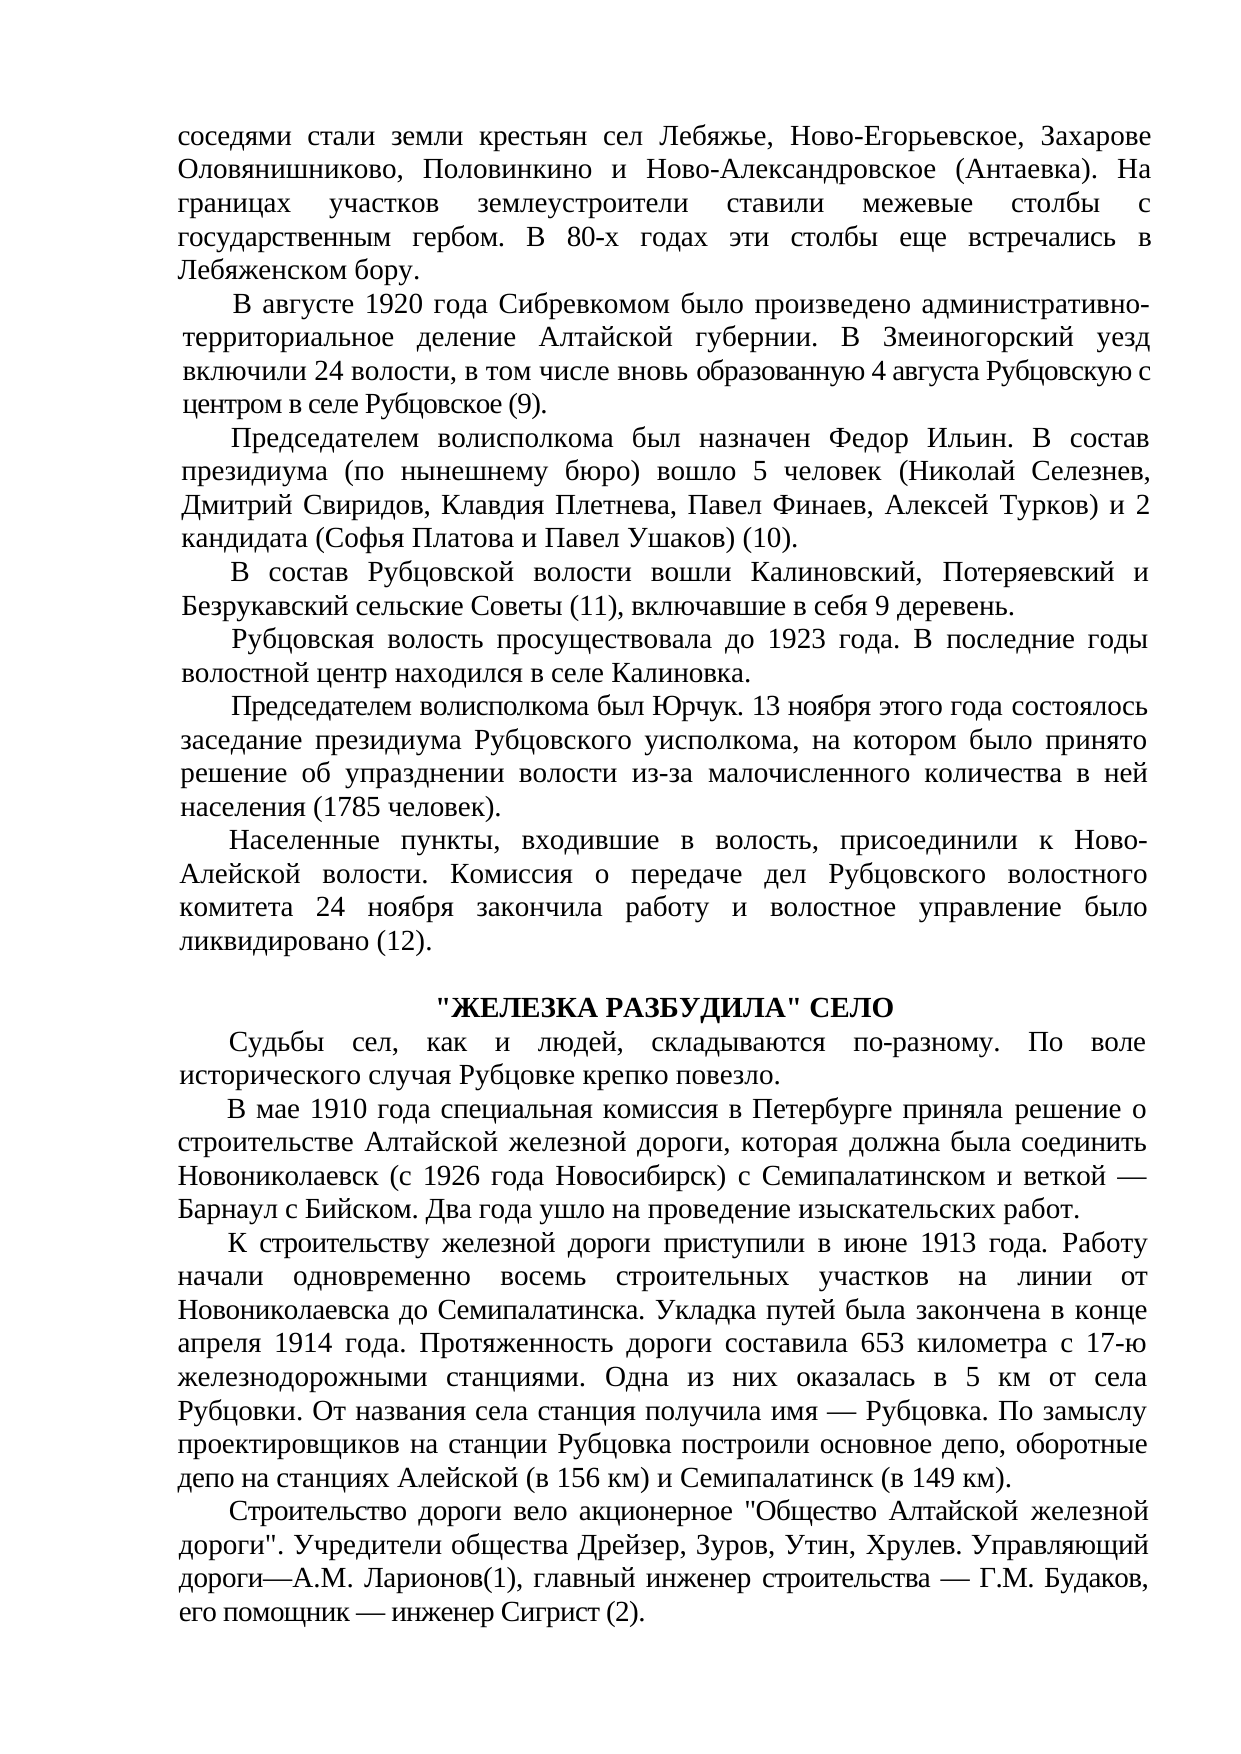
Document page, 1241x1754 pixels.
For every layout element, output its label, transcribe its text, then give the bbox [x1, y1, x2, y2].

text "ЖЕЛЕЗКА РАЗБУДИЛА" СЕЛО [177, 990, 1152, 1024]
text Рубцовская волость просуществовала до 1923 года. В последние годы волостной центр находился в селе Калиновка. [181, 621, 1148, 688]
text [177, 118, 1152, 286]
text Председателем волисполкома был Юрчук. 13 ноября этого года состоялось заседание президиума Рубцовского уисполкома, на котором было принято решение об упразднении волости из-за малочисленного количества в ней населения (1785 человек). [180, 688, 1148, 822]
text В августе 1920 года Сибревкомом было произведено административно-территориальное деление Алтайской губернии. В Змеиногорский уезд включили 24 волости, в том числе вновь образованную 4 августа Рубцовскую с центром в селе Рубцовское (9). [182, 286, 1151, 420]
text Строительство дороги вело акционерное "Общество Алтайской железной дороги". Учредители общества Дрейзер, Зуров, Утин, Хрулев. Управляющий дороги—A.M. Ларионов(1), главный инженер строительства — Г.М. Будаков, его помощник — инженер Сигрист (2). [179, 1493, 1149, 1627]
text В мае 1910 года специальная комиссия в Петербурге приняла решение о строительстве Алтайской железной дороги, которая должна была соединить Новониколаевск (с 1926 года Новосибирск) с Семипалатинском и веткой — Барнаул с Бийском. Два года ушло на проведение изыскательских работ. [177, 1091, 1147, 1225]
text К строительству железной дороги приступили в июне 1913 года. Работу начали одновременно восемь строительных участков на линии от Новониколаевска до Семипалатинска. Укладка путей была закончена в конце апреля 1914 года. Протяженность дороги составила 653 километра с 17-ю железнодорожными станциями. Одна из них оказалась в 5 км от села Рубцовки. От названия села станция получила имя — Рубцовка. По замыслу проектировщиков на станции Рубцовка построили основное депо, оборотные депо на станциях Алейской (в 156 км) и Семипалатинск (в 149 км). [177, 1225, 1148, 1493]
text Населенные пункты, входившие в волость, присоединили к Ново-Алейской волости. Комиссия о передаче дел Рубцовского волостного комитета 24 ноября закончила работу и волостное управление было ликвидировано (12). [179, 822, 1149, 957]
text В состав Рубцовской волости вошли Калиновский, Потеряевский и Безрукавский сельские Советы (11), включавшие в себя 9 деревень. [181, 554, 1149, 621]
text Судьбы сел, как и людей, складываются по-разному. По воле исторического случая Рубцовке крепко повезло. [179, 1024, 1146, 1091]
text Председателем волисполкома был назначен Федор Ильин. В состав президиума (по нынешнему бюро) вошло 5 человек (Николай Селезнев, Дмитрий Свиридов, Клавдия Плетнева, Павел Финаев, Алексей Турков) и 2 кандидата (Софья Платова и Павел Ушаков) (10). [181, 420, 1151, 554]
